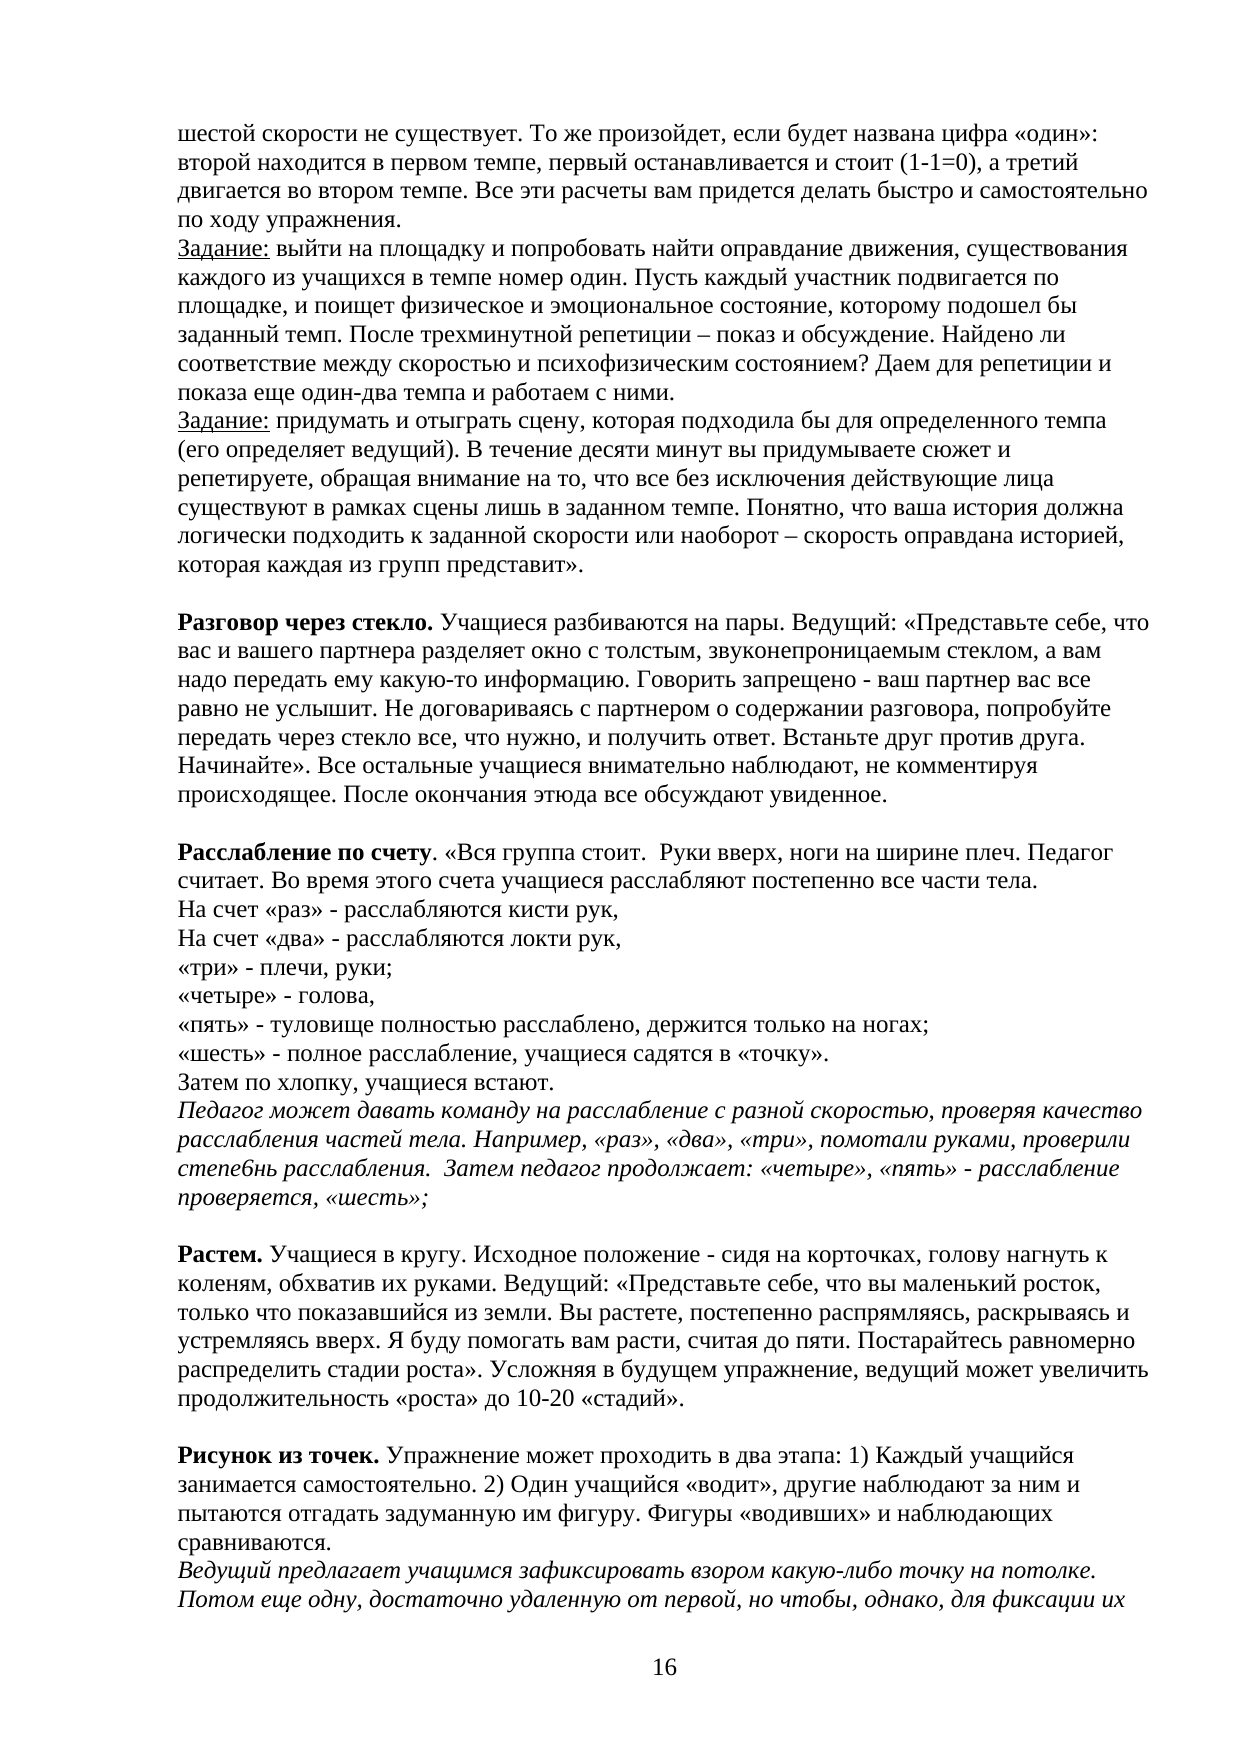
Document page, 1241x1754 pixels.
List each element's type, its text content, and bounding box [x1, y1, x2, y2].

text На счет «два» - расслабляются локти рук, [177, 923, 1152, 952]
text «четыре» - голова, [177, 981, 1152, 1009]
text Задание: выйти на площадку и попробовать найти оправдание движения, существования каждого из учащихся в темпе номер один. Пусть каждый участник подвигается по площадке, и поищет физическое и эмоциональное состояние, которому подошел бы заданный темп. После трехминутной репетиции – показ и обсуждение. Найдено ли соответствие между скоростью и психофизическим состоянием? Даем для репетиции и показа еще один-два темпа и работаем с ними. [177, 233, 1152, 406]
text «шесть» - полное расслабление, учащиеся садятся в «точку». [177, 1038, 1152, 1067]
text Задание: придумать и отыграть сцену, которая подходила бы для определенного темпа (его определяет ведущий). В течение десяти минут вы придумываете сюжет и репетируете, обращая внимание на то, что все без исключения действующие лица существуют в рамках сцены лишь в заданном темпе. Понятно, что ваша история должна логически подходить к заданной скорости или наоборот – скорость оправдана историей, которая каждая из групп представит». [177, 406, 1152, 578]
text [177, 1441, 1152, 1613]
text На счет «раз» - расслабляются кисти рук, [177, 894, 1152, 923]
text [177, 118, 1152, 233]
text «пять» - туловище полностью расслаблено, держится только на ногах; [177, 1009, 1152, 1038]
text Расслабление по счету. «Вся группа стоит. Руки вверх, ноги на ширине плеч. Педагог считает. Во время этого счета учащиеся расслабляют постепенно все части тела. [177, 837, 1152, 894]
text Педагог может давать команду на расслабление с разной скоростью, проверяя качество расслабления частей тела. Например, «раз», «два», «три», помотали руками, проверили степе6нь расслабления. Затем педагог продолжает: «четыре», «пять» - расслабление проверяется, «шесть»; [177, 1096, 1152, 1211]
text Затем по хлопку, учащиеся встают. [177, 1067, 1152, 1096]
text Растем. Учащиеся в кругу. Исходное положение - сидя на корточках, голову нагнуть к коленям, обхватив их руками. Ведущий: «Представьте себе, что вы маленький росток, только что показавшийся из земли. Вы растете, постепенно распрямляясь, раскрываясь и устремляясь вверх. Я буду помогать вам расти, считая до пяти. Постарайтесь равномерно распределить стадии роста». Усложняя в будущем упражнение, ведущий может увеличить продолжительность «роста» до 10-20 «стадий». [177, 1239, 1152, 1412]
text «три» - плечи, руки; [177, 952, 1152, 981]
text Разговор через стекло. Учащиеся разбиваются на пары. Ведущий: «Представьте себе, что вас и вашего партнера разделяет окно с толстым, звуконепроницаемым стеклом, а вам надо передать ему какую-то информацию. Говорить запрещено - ваш партнер вас все равно не услышит. Не договариваясь с партнером о содержании разговора, попробуйте передать через стекло все, что нужно, и получить ответ. Встаньте друг против друга. Начинайте». Все остальные учащиеся внимательно наблюдают, не комментируя происходящее. После окончания этюда все обсуждают увиденное. [177, 607, 1152, 808]
